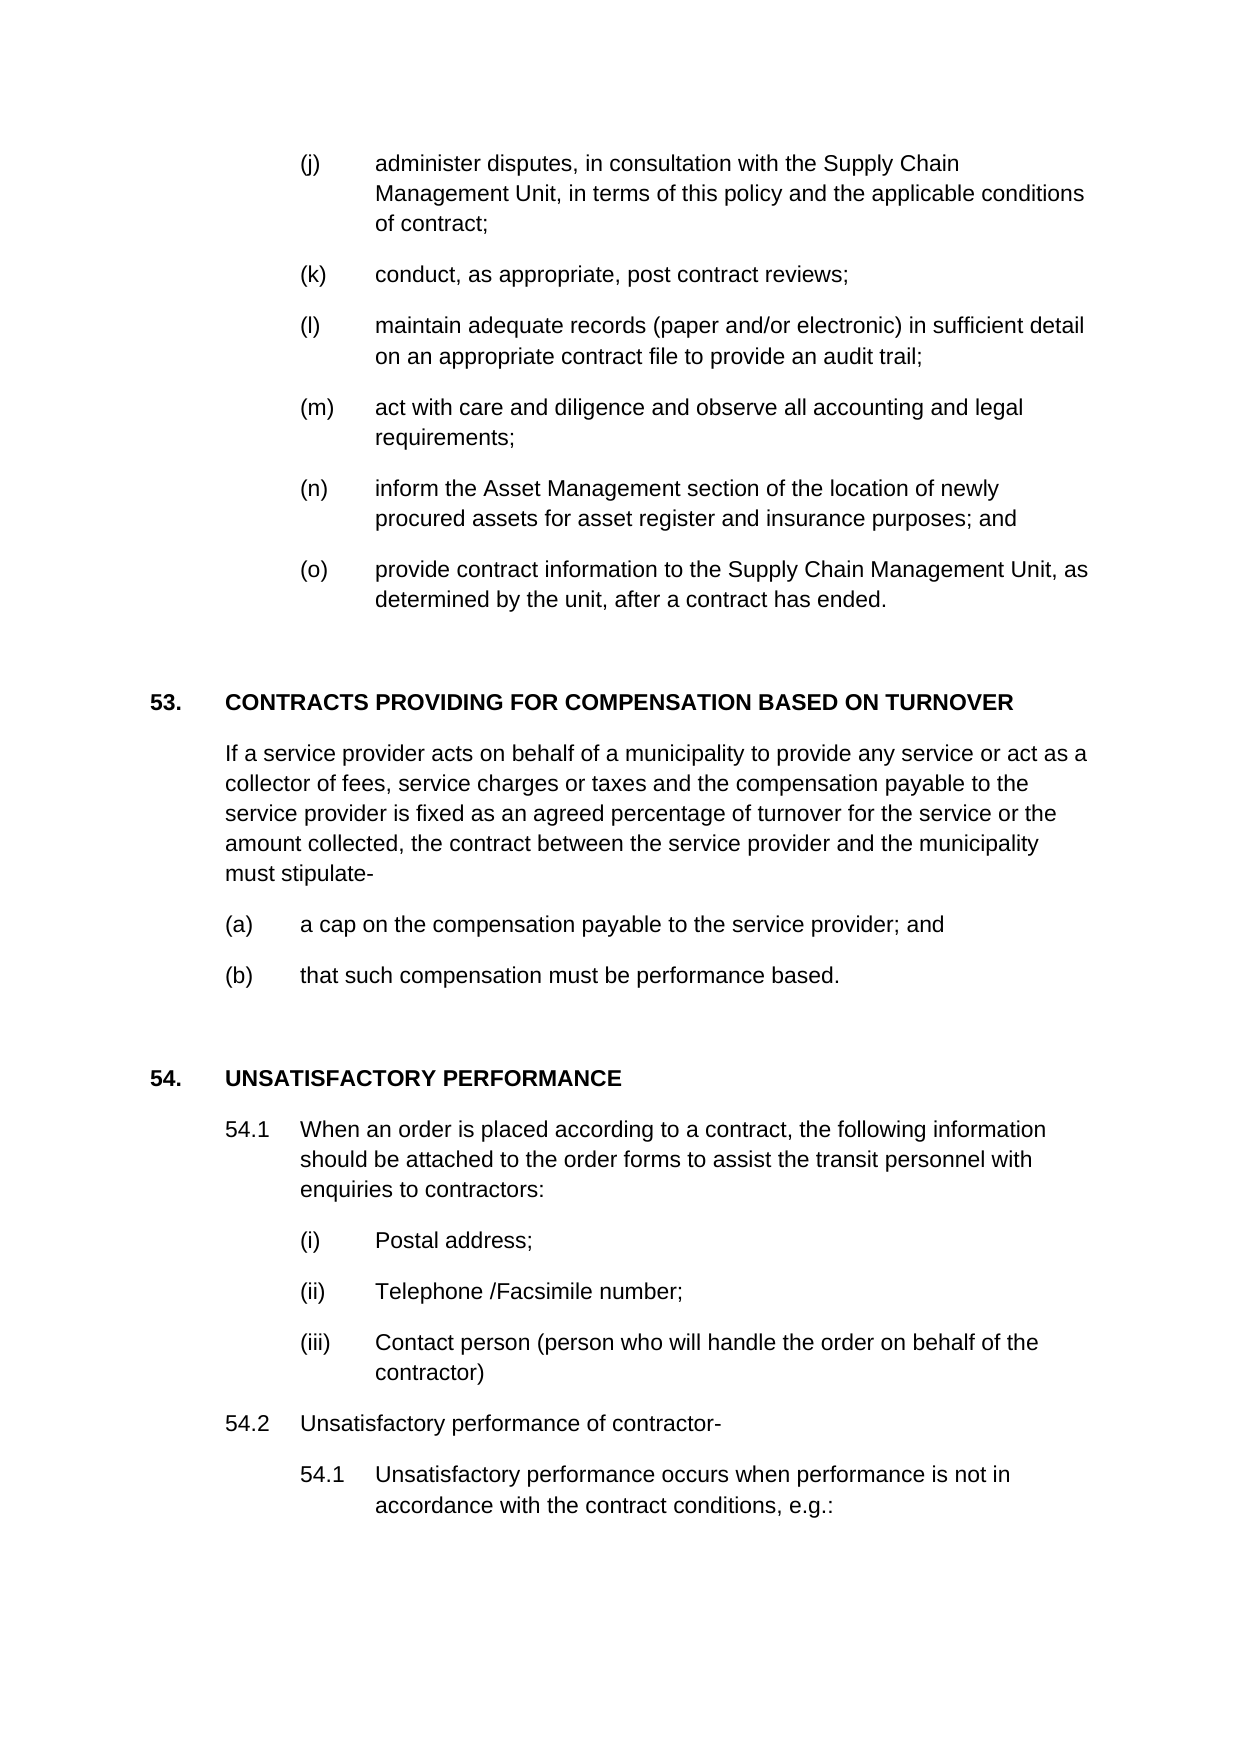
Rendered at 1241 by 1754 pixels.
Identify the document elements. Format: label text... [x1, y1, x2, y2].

text (i) Postal address; [150, 1227, 1090, 1253]
text (iii) Contact person (person who will handle the order on behalf of the contractor) [300, 1329, 1090, 1386]
text (j) administer disputes, in consultation with the Supply Chain Management Unit, in terms of this policy and the applicable conditions of contract; [300, 150, 1090, 237]
text (b) that such compensation must be performance based. [150, 962, 1090, 989]
text (o) provide contract information to the Supply Chain Management Unit, as determined by the unit, after a contract has ended. [300, 556, 1090, 613]
text (n) inform the Asset Management section of the location of newly procured assets for asset register and insurance purposes; and [300, 475, 1090, 532]
text (m) act with care and diligence and observe all accounting and legal requirements; [300, 394, 1090, 450]
text (l) maintain adequate records (paper and/or electronic) in sufficient detail on an appropriate contract file to provide an audit trail; [300, 312, 1090, 369]
text If a service provider acts on behalf of a municipality to provide any service or act as a collector of fees, service charges or taxes and the compensation payable to the service provider is fixed as an agreed percentage of turnover for the service or the amount collected, the contract between the service provider and the municipality must stipulate- [225, 739, 1090, 887]
text (a) a cap on the compensation payable to the service provider; and [150, 911, 1090, 938]
text (k) conduct, as appropriate, post contract reviews; [225, 261, 1090, 288]
text 54.1 Unsatisfactory performance occurs when performance is not in accordance with the contract conditions, e.g.: [300, 1461, 1090, 1518]
text 54.1 When an order is placed according to a contract, the following information should be attached to the order forms to assist the transit personnel with enquiries to contractors: [225, 1116, 1090, 1202]
text 53. CONTRACTS PROVIDING FOR COMPENSATION BASED ON TURNOVER [150, 688, 1090, 715]
text (ii) Telephone /Facsimile number; [150, 1278, 1090, 1304]
text 54.2 Unsatisfactory performance of contractor- [150, 1410, 1090, 1437]
text 54. UNSATISFACTORY PERFORMANCE [150, 1064, 1090, 1091]
